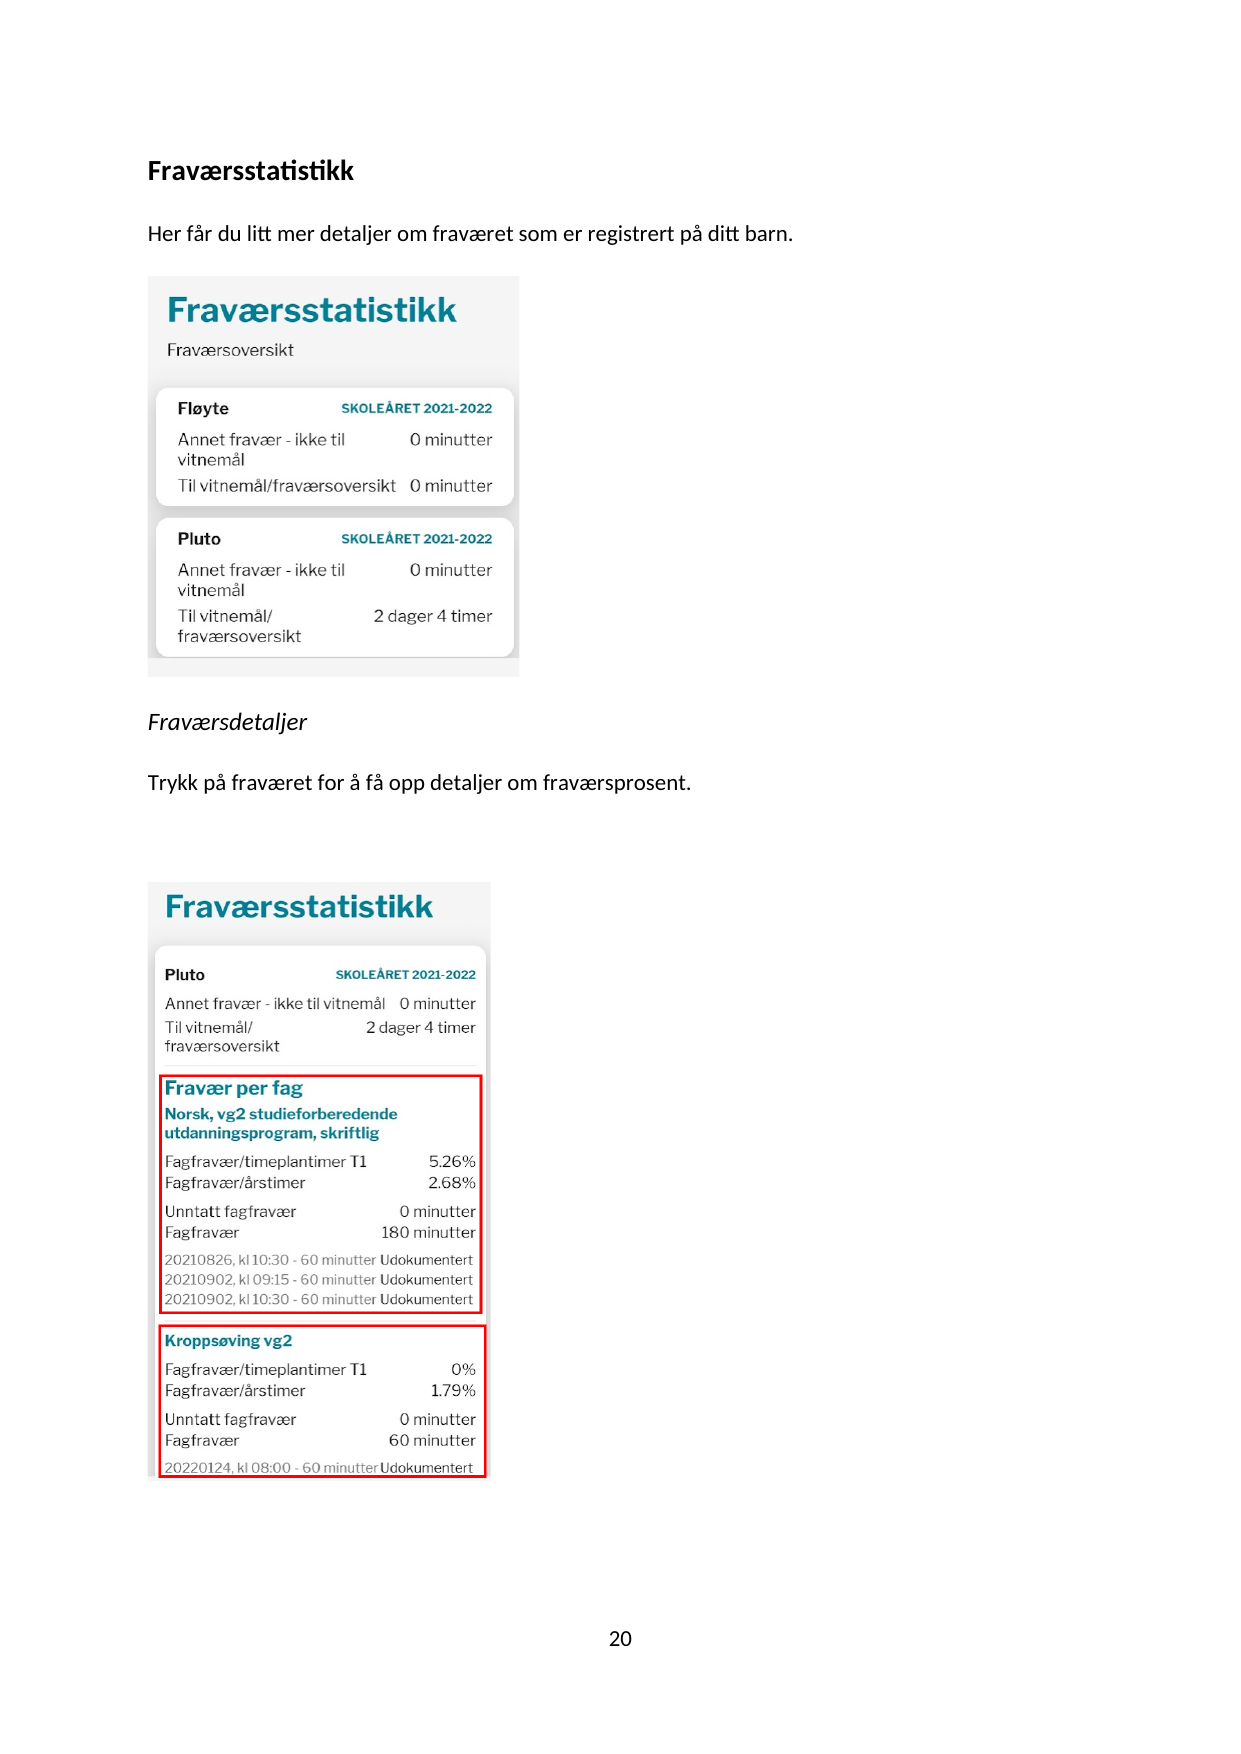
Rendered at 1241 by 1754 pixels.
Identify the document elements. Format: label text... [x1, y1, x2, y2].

picture [147, 882, 491, 1481]
subtitle Fraværsstatistikk [148, 152, 1093, 187]
text Her får du litt mer detaljer om fraværet som er registrert på ditt barn. [148, 219, 1093, 247]
picture [147, 276, 520, 677]
subtitle Fraværsdetaljer [148, 706, 1093, 736]
text Trykk på fraværet for å få opp detaljer om fraværsprosent. [148, 768, 1093, 796]
